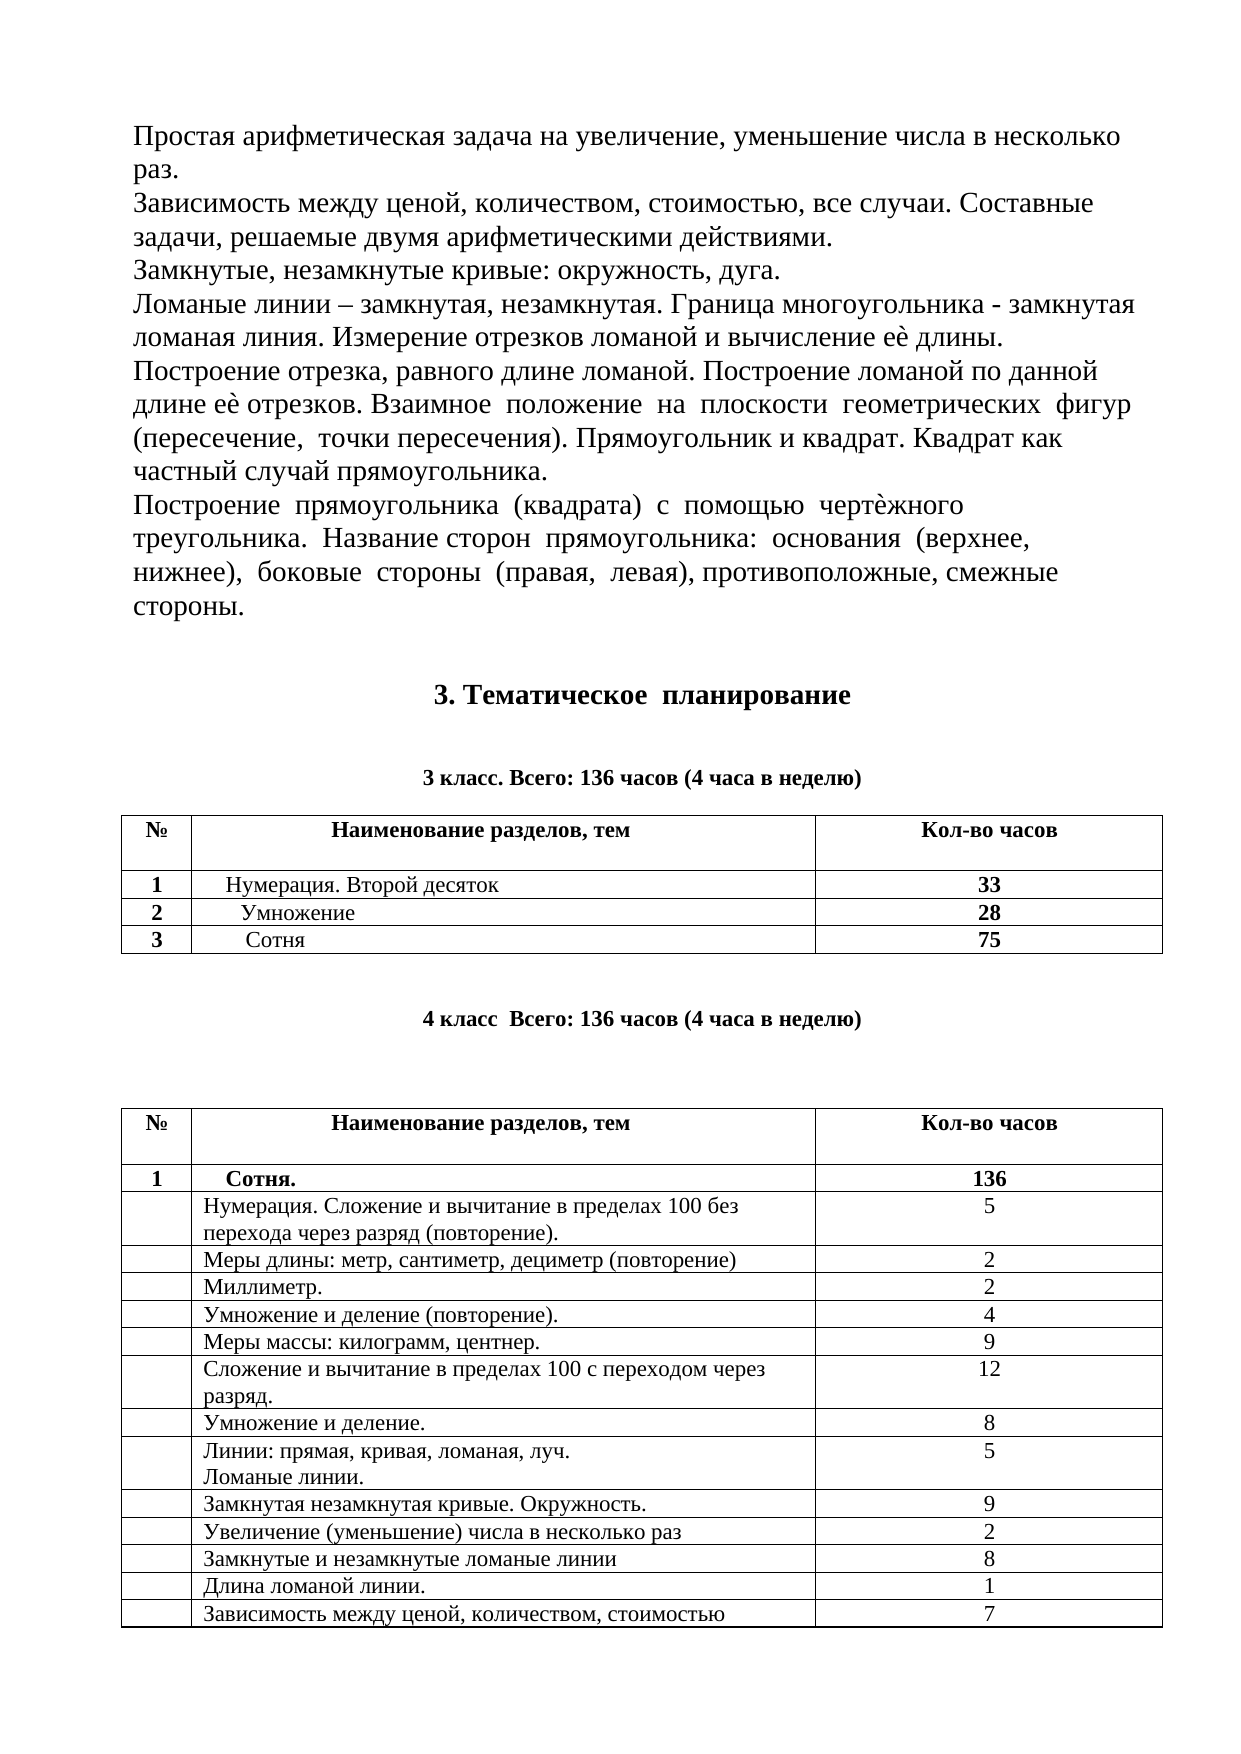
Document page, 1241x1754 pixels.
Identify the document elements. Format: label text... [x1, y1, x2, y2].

table_cell 75 [816, 926, 1162, 952]
table_cell [122, 1545, 191, 1572]
table_cell [122, 1301, 191, 1327]
table_cell Нумерация. Второй десяток [192, 871, 815, 898]
table_header Наименование разделов, тем [192, 816, 815, 870]
table_cell [122, 1192, 191, 1245]
table_cell Сотня [192, 926, 815, 952]
table_cell [122, 1600, 191, 1626]
table_cell Сотня. [192, 1165, 815, 1191]
table_cell 7 [816, 1600, 1162, 1626]
table_cell 2 [816, 1273, 1162, 1300]
table_cell 8 [816, 1545, 1162, 1572]
table_cell Умножение [192, 899, 815, 925]
table_cell Умножение и деление (повторение). [192, 1301, 815, 1327]
table_cell 5 [816, 1192, 1162, 1245]
table_cell [122, 1573, 191, 1599]
table_cell [122, 1490, 191, 1517]
table_cell 2 [122, 899, 191, 925]
text Зависимость между ценой, количеством, стоимостью, все случаи. Составные [133, 185, 1152, 219]
table_cell 4 [816, 1301, 1162, 1327]
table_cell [192, 1600, 815, 1626]
table_cell Длина ломаной линии. [192, 1573, 815, 1599]
table_cell Меры массы: килограмм, центнер. [192, 1328, 815, 1354]
table_cell 1 [816, 1573, 1162, 1599]
table_cell 3 [122, 926, 191, 952]
text 3 класс. Всего: 136 часов (4 часа в неделю) [133, 764, 1152, 790]
table_cell Увеличение (уменьшение) числа в несколько раз [192, 1518, 815, 1544]
table_cell 28 [816, 899, 1162, 925]
table_cell Меры длины: метр, сантиметр, дециметр (повторение) [192, 1246, 815, 1272]
table_cell Линии: прямая, кривая, ломаная, луч. Ломаные линии. [192, 1437, 815, 1489]
text задачи, решаемые двумя арифметическими действиями. [133, 219, 1152, 252]
table_header Кол-во часов [816, 816, 1162, 870]
table_cell 12 [816, 1356, 1162, 1408]
table_cell 1 [122, 871, 191, 898]
table_cell [122, 1409, 191, 1436]
text 3. Тематическое планирование [133, 677, 1152, 711]
table_cell Умножение и деление. [192, 1409, 815, 1436]
table_header № [122, 816, 191, 870]
text 4 класс Всего: 136 часов (4 часа в неделю) [133, 1004, 1152, 1031]
table_cell 9 [816, 1490, 1162, 1517]
table_cell 5 [816, 1437, 1162, 1489]
table_cell 9 [816, 1328, 1162, 1354]
table_cell 2 [816, 1246, 1162, 1272]
table_cell [122, 1328, 191, 1354]
table_cell Миллиметр. [192, 1273, 815, 1300]
table_cell [122, 1437, 191, 1489]
table_cell [122, 1356, 191, 1408]
table_cell 2 [816, 1518, 1162, 1544]
text Построение прямоугольника (квадрата) с помощью чертѐжного треугольника. Название сторон прямоугольника: основания (верхнее, нижнее), боковые стороны (правая, левая), противоположные, смежные стороны. [133, 487, 1152, 621]
table_cell Замкнутые и незамкнутые ломаные линии [192, 1545, 815, 1572]
table_cell [122, 1518, 191, 1544]
table_header Наименование разделов, тем [192, 1109, 815, 1164]
table_cell [122, 1273, 191, 1300]
table_cell Замкнутая незамкнутая кривые. Окружность. [192, 1490, 815, 1517]
table_cell [122, 1246, 191, 1272]
table_header Кол-во часов [816, 1109, 1162, 1164]
table_cell 8 [816, 1409, 1162, 1436]
text Замкнутые, незамкнутые кривые: окружность, дуга. Ломаные линии – замкнутая, незамкнутая. Граница многоугольника - замкнутая ломаная линия. Измерение отрезков ломаной и вычисление еѐ длины. Построение отрезка, равного длине ломаной. Построение ломаной по данной длине еѐ отрезков. Взаимное положение на плоскости геометрических фигур (пересечение, точки пересечения). Прямоугольник и квадрат. Квадрат как частный случай прямоугольника. [133, 252, 1152, 487]
table_cell Сложение и вычитание в пределах 100 с переходом через разряд. [192, 1356, 815, 1408]
text Простая арифметическая задача на увеличение, уменьшение числа в несколько раз. [133, 118, 1152, 185]
table_cell Нумерация. Сложение и вычитание в пределах 100 без перехода через разряд (повторение). [192, 1192, 815, 1245]
table_cell 33 [816, 871, 1162, 898]
table_cell 136 [816, 1165, 1162, 1191]
table_header № [122, 1109, 191, 1164]
table_cell 1 [122, 1165, 191, 1191]
